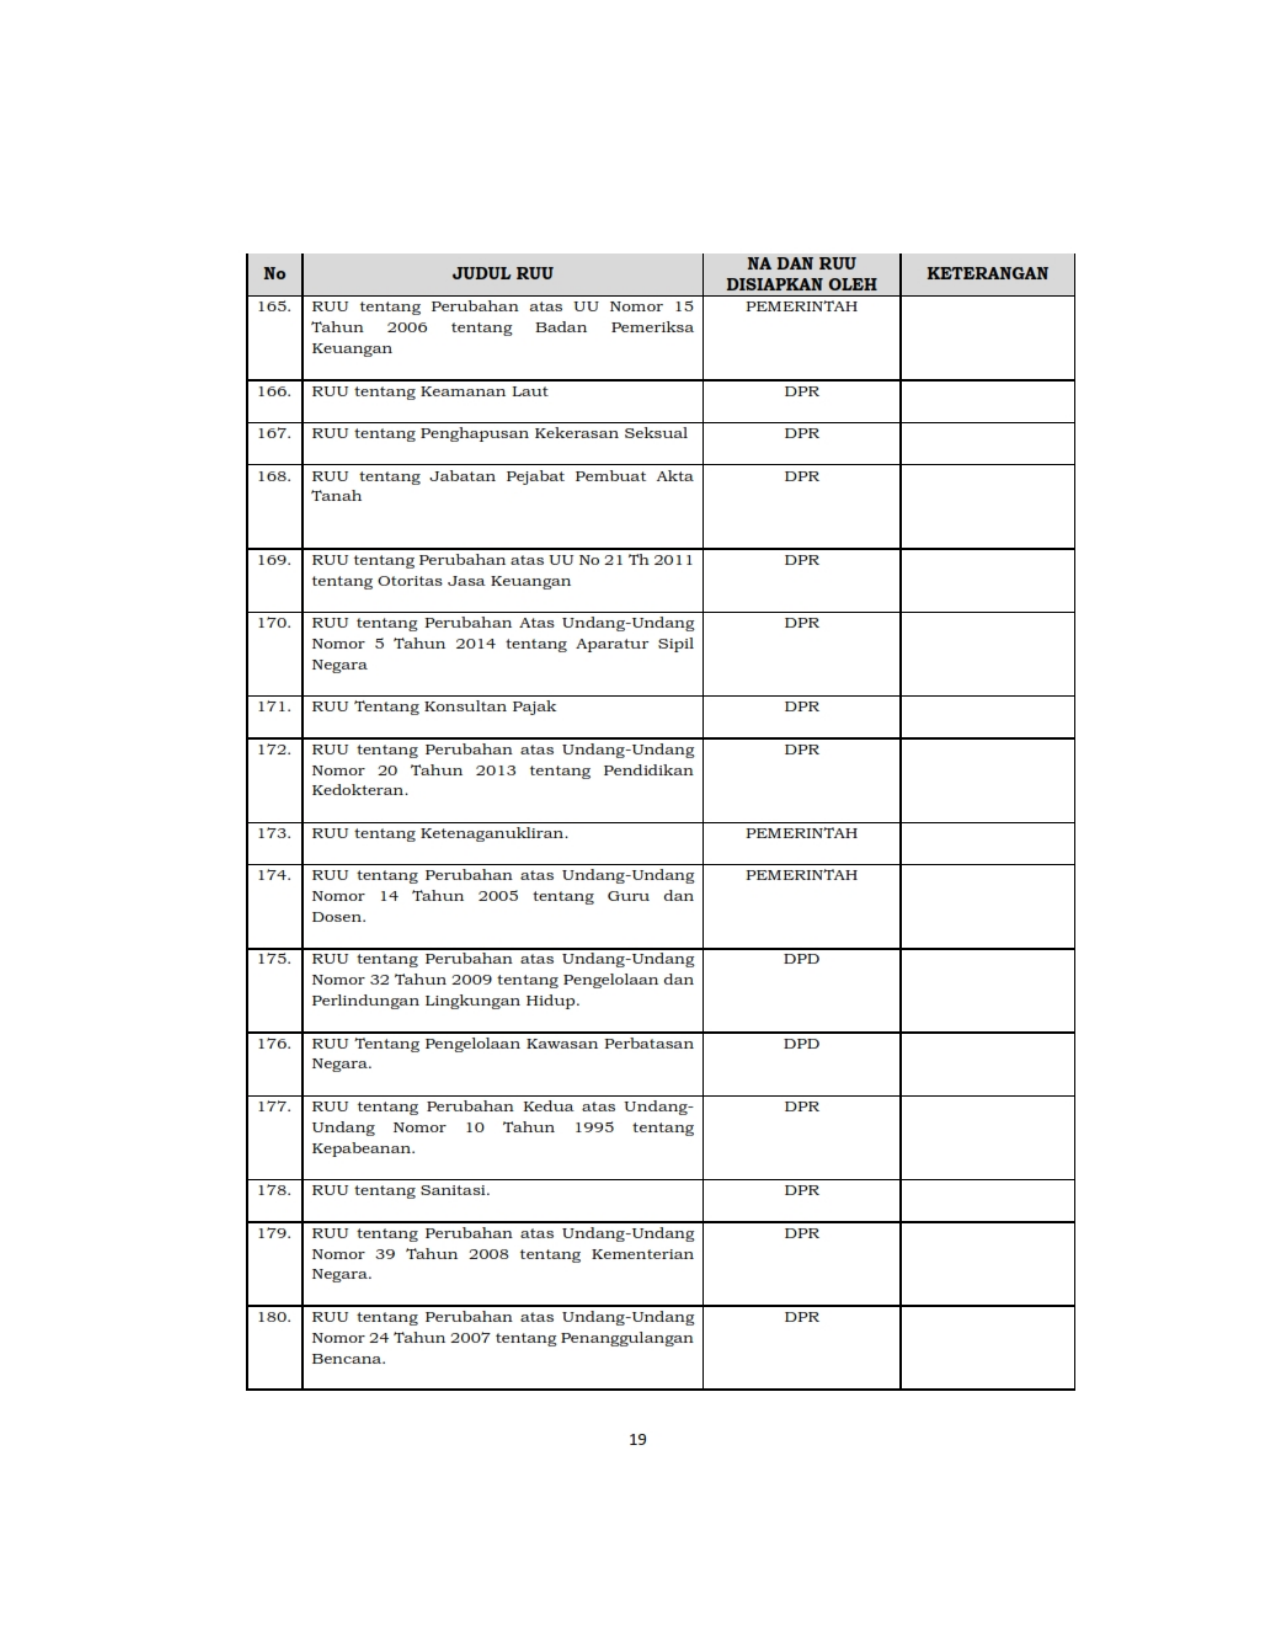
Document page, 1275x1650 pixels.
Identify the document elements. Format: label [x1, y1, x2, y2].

picture [150, 150, 1125, 1501]
